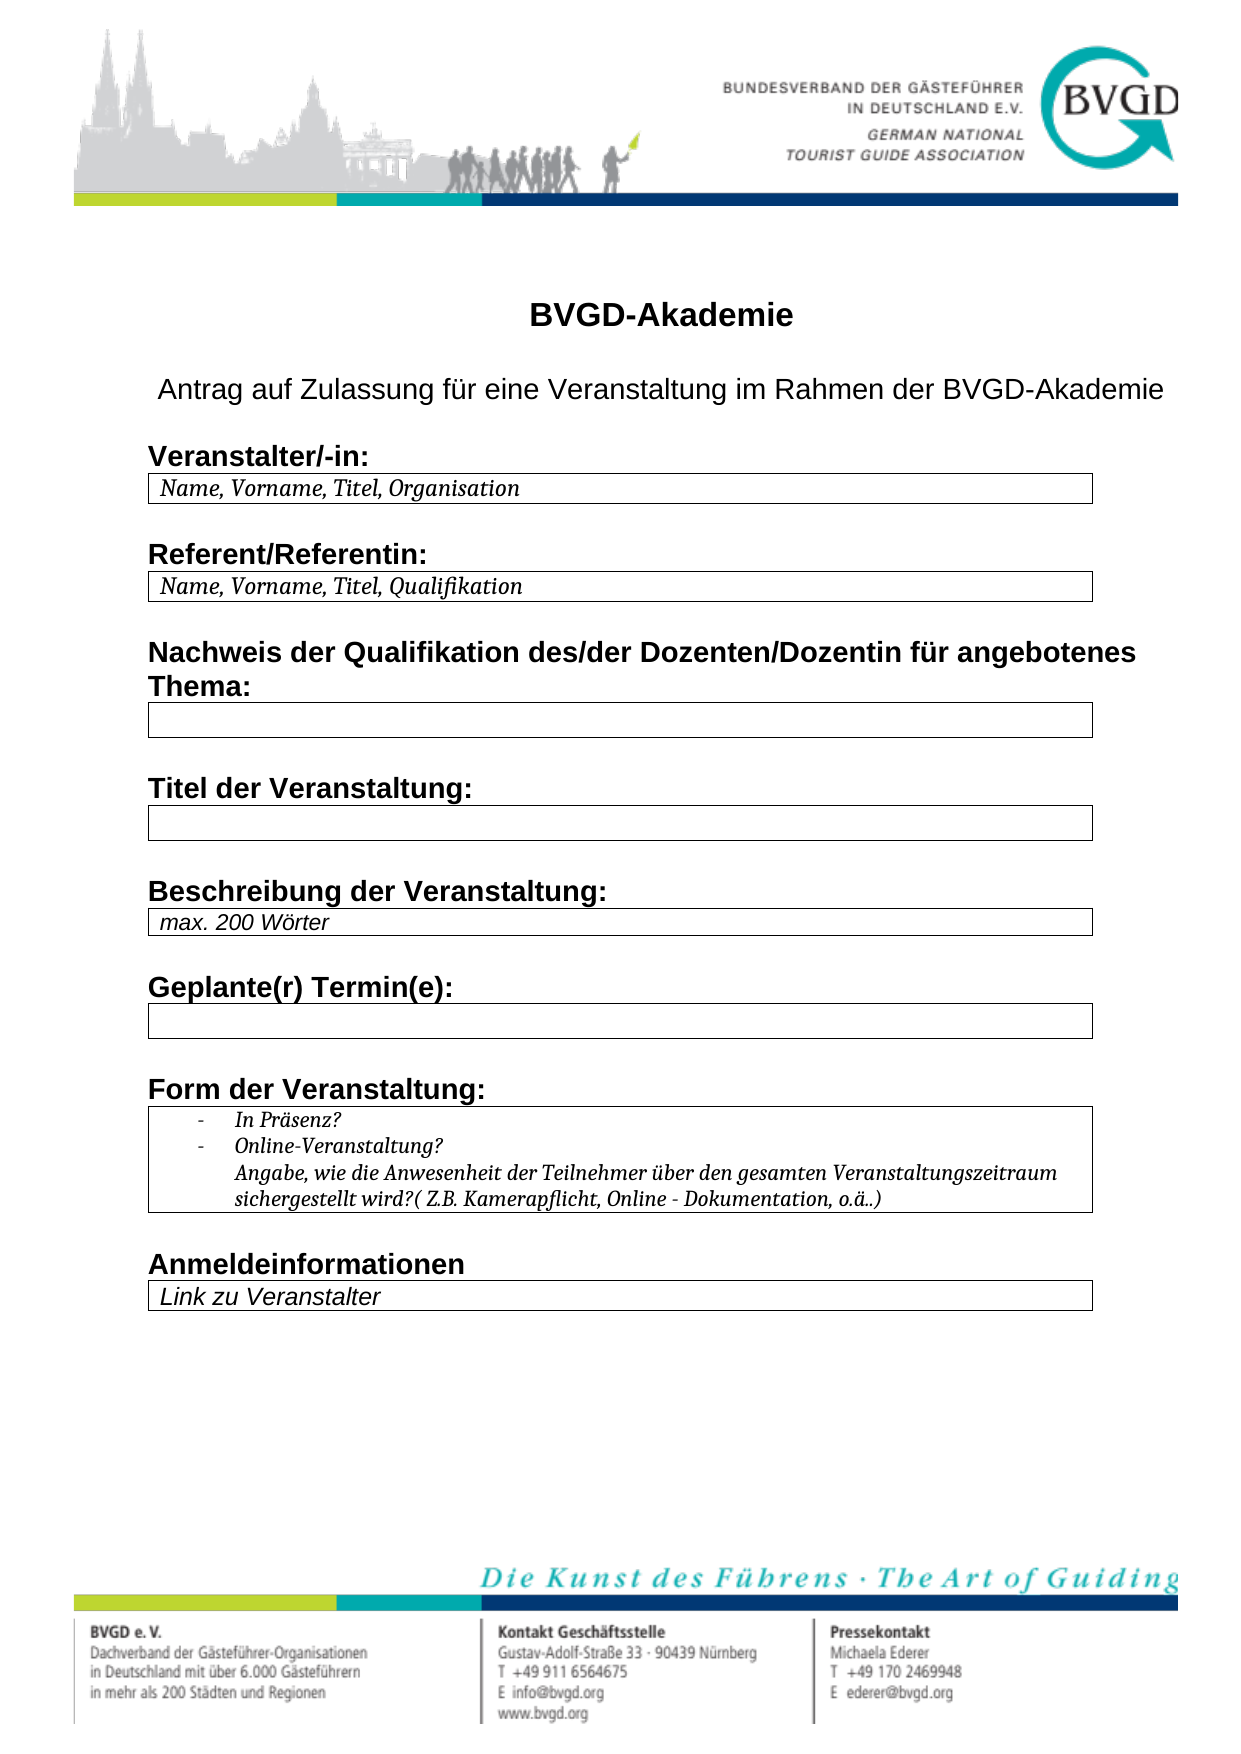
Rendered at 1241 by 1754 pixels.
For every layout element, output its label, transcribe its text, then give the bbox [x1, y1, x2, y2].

text Antrag auf Zulassung für eine Veranstaltung im Rahmen der BVGD-Akademie [148, 372, 1175, 406]
table_header [149, 703, 1092, 737]
table_header Link zu Veranstalter [149, 1281, 1092, 1310]
table_header [149, 806, 1092, 839]
text Referent/Referentin: [148, 537, 1175, 571]
table_header max. 200 Wörter [149, 909, 1092, 935]
text Nachweis der Qualifikation des/der Dozenten/Dozentin für angebotenes Thema: [148, 635, 1175, 702]
text Geplante(r) Termin(e): [148, 969, 1175, 1003]
text BVGD-Akademie [148, 295, 1175, 334]
text Veranstalter/-in: [148, 439, 1175, 473]
text Beschreibung der Veranstaltung: [148, 874, 1175, 908]
text Anmeldeinformationen [148, 1247, 1175, 1280]
text Form der Veranstaltung: [148, 1072, 1175, 1106]
table_header [149, 1004, 1092, 1038]
text Titel der Veranstaltung: [148, 771, 1175, 805]
table_header In Präsenz? Online-Veranstaltung? Angabe, wie die Anwesenheit der Teilnehmer über den gesamten Veranstaltungszeitraum sichergestellt wird?( Z.B. Kamerapflicht, Online - Dokumentation, o.ä..) [149, 1107, 1092, 1212]
table_header Name, Vorname, Titel, Qualifikation [149, 572, 1092, 601]
table_header Name, Vorname, Titel, Organisation [149, 474, 1092, 503]
